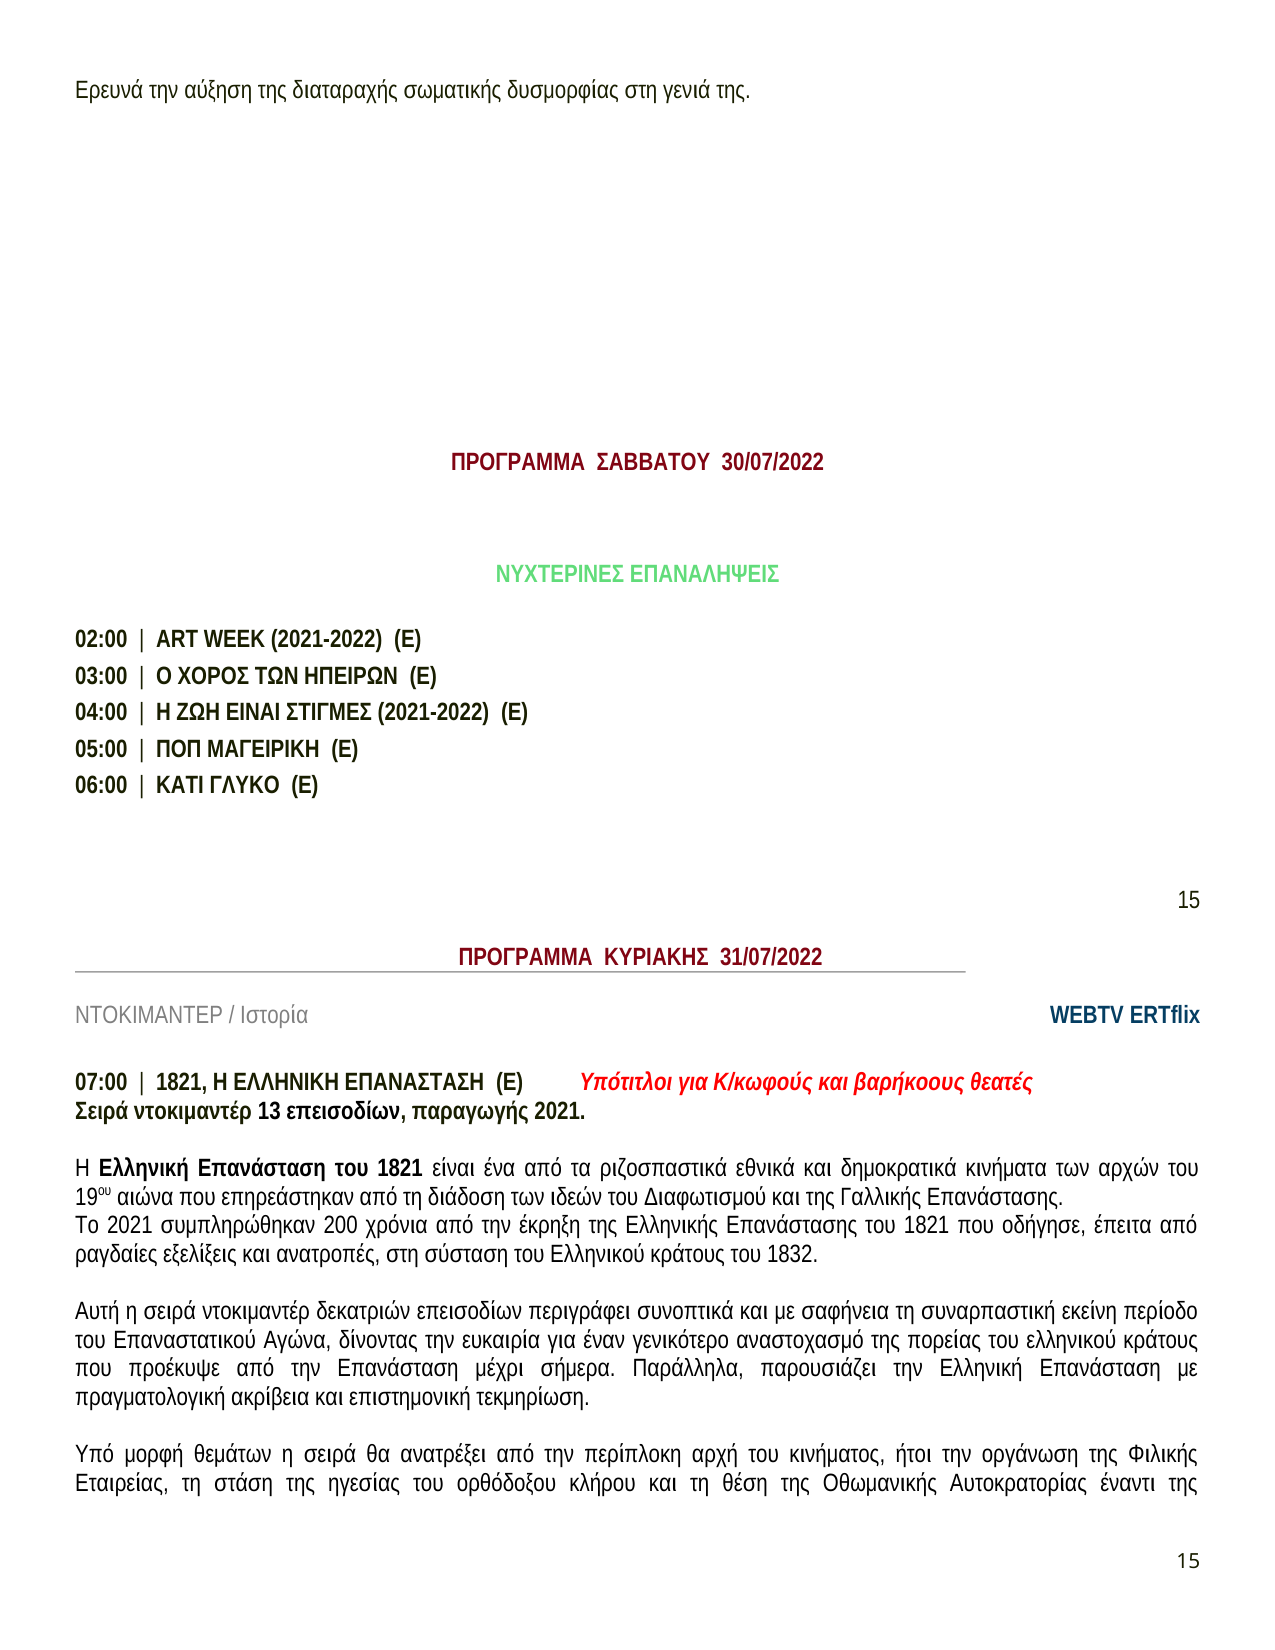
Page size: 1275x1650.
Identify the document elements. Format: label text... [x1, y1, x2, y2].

text Το 2021 συμπληρώθηκαν 200 χρόνια από την έκρηξη της Ελληνικής Επανάστασης του 1821 που οδήγησε, έπειτα από ραγδαίες εξελίξεις και ανατροπές, στη σύσταση του Ελληνικού κράτους του 1832. [75, 1210, 1200, 1267]
text ΠΡΟΓΡΑΜΜΑ ΚΥΡΙΑΚΗΣ 31/07/2022 [75, 942, 1200, 971]
text Ερευνά την αύξηση της διαταραχής σωματικής δυσμορφίας στη γενιά της. [75, 75, 1200, 104]
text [75, 1439, 1200, 1497]
text Σειρά ντοκιμαντέρ 13 επεισοδίων, παραγωγής 2021. [75, 1096, 1200, 1124]
text Η Ελληνική Επανάσταση του 1821 είναι ένα από τα ριζοσπαστικά εθνικά και δημοκρατικά κινήματα των αρχών του 19ου αιώνα που επηρεάστηκαν από τη διάδοση των ιδεών του Διαφωτισμού και της Γαλλικής Επανάστασης. [75, 1153, 1200, 1210]
text Αυτή η σειρά ντοκιμαντέρ δεκατριών επεισοδίων περιγράφει συνοπτικά και με σαφήνεια τη συναρπαστική εκείνη περίοδο του Επαναστατικού Αγώνα, δίνοντας την ευκαιρία για έναν γενικότερο αναστοχασμό της πορείας του ελληνικού κράτους που προέκυψε από την Επανάσταση μέχρι σήμερα. Παράλληλα, παρουσιάζει την Ελληνική Επανάσταση με πραγματολογική ακρίβεια και επιστημονική τεκμηρίωση. [75, 1296, 1200, 1411]
table_header ΝΤΟΚΙΜΑΝΤΕΡ / Ιστορία [75, 1000, 637, 1028]
text 07:00 | 1821, Η ΕΛΛΗΝΙΚΗ ΕΠΑΝΑΣΤΑΣΗ (E) Υπότιτλοι για K/κωφούς και βαρήκοους θεατές [75, 1028, 1200, 1096]
text ΝΥΧΤΕΡΙΝΕΣ ΕΠΑΝΑΛΗΨΕΙΣ [75, 559, 1200, 587]
table_header WEBTV ERTflix [638, 1000, 1200, 1028]
text ΠΡΟΓΡΑΜΜΑ ΣΑΒΒΑΤΟΥ 30/07/2022 [75, 447, 1200, 476]
text 02:00 | ART WEEK (2021-2022) (E) 03:00 | Ο ΧΟΡΟΣ ΤΩΝ ΗΠΕΙΡΩΝ (E) 04:00 | Η ΖΩΗ ΕΙΝΑΙ ΣΤΙΓΜΕΣ (2021-2022) (E) 05:00 | ΠΟΠ ΜΑΓΕΙΡΙΚΗ (E) 06:00 | ΚΑΤΙ ΓΛΥΚΟ (E) [75, 617, 1200, 828]
